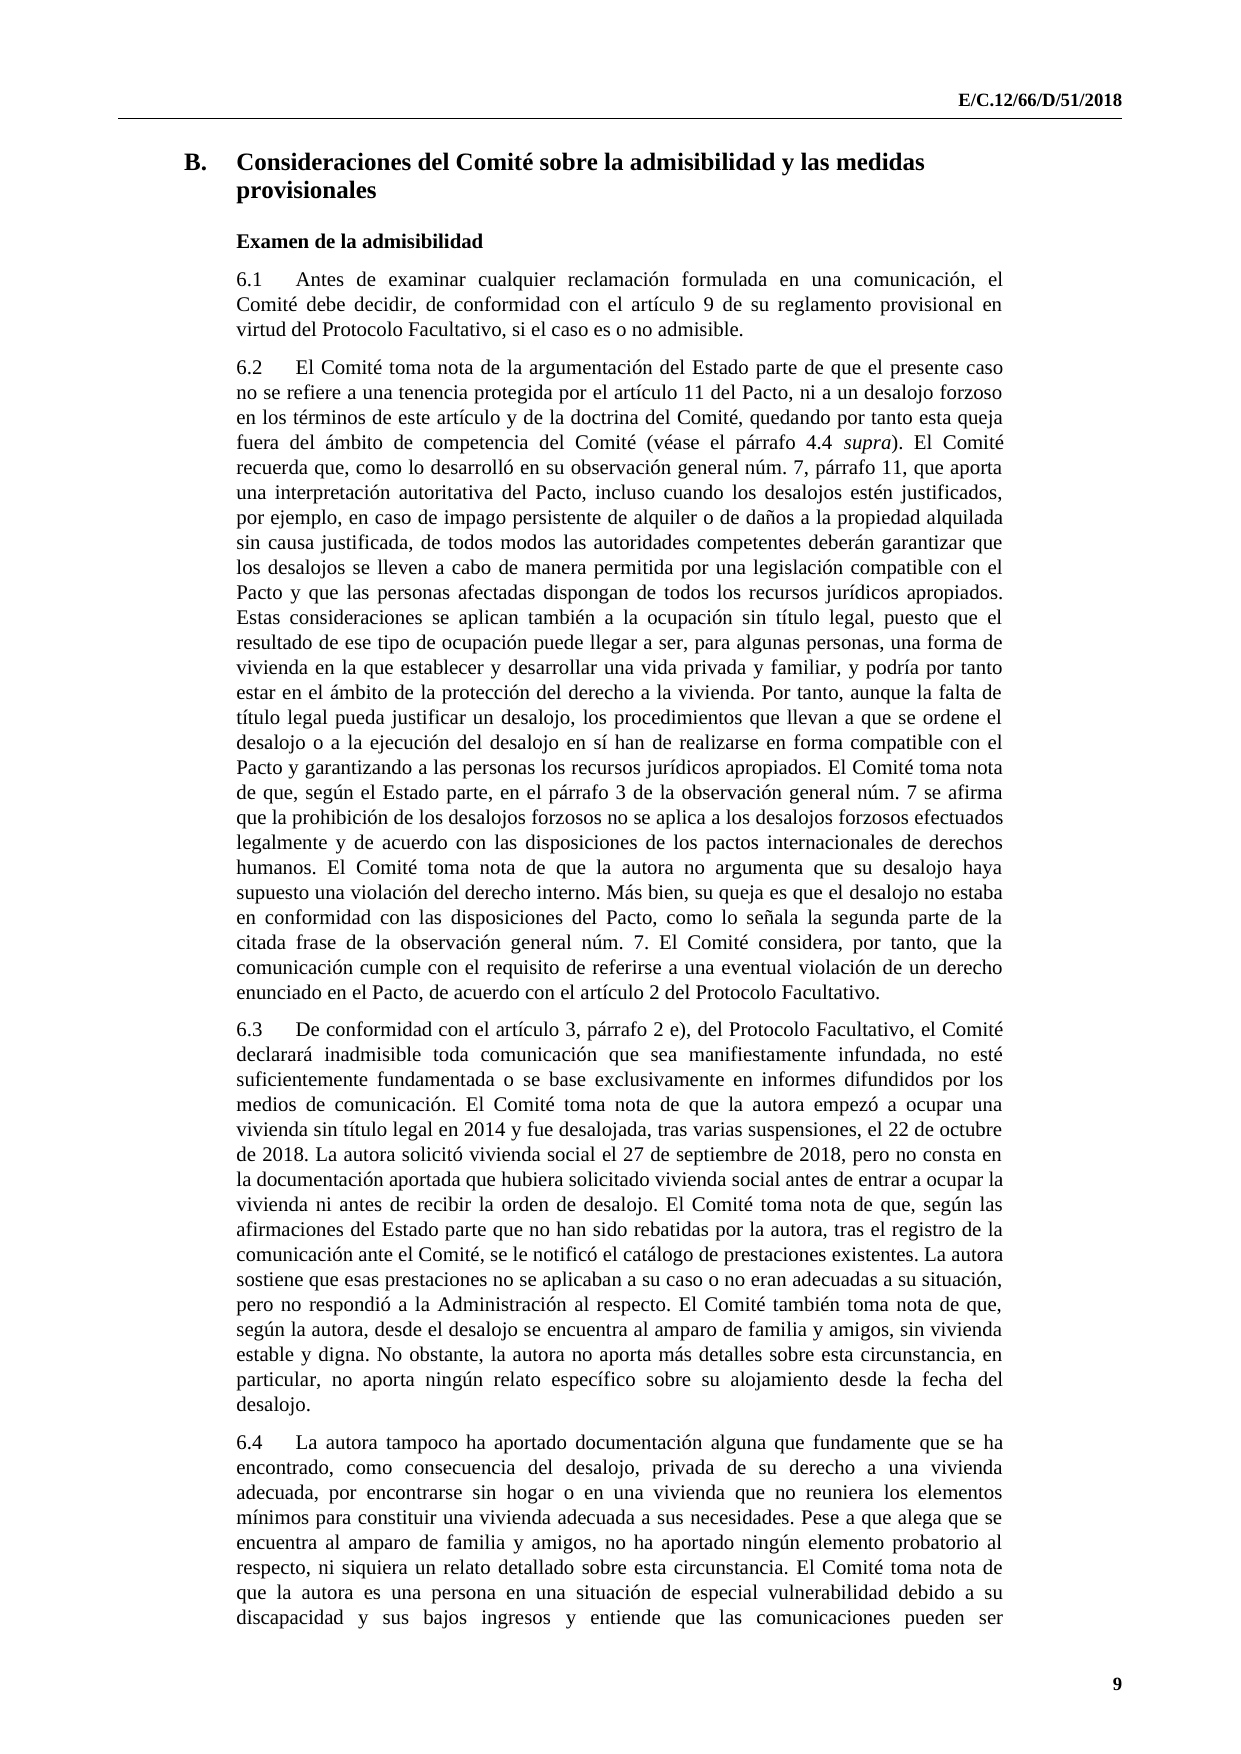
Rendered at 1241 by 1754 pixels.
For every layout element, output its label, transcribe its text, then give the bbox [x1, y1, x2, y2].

text B. Consideraciones del Comité sobre la admisibilidad y las medidas provisionales [118, 148, 1004, 204]
text 6.1 Antes de examinar cualquier reclamación formulada en una comunicación, el Comité debe decidir, de conformidad con el artículo 9 de su reglamento provisional en virtud del Protocolo Facultativo, si el caso es o no admisible. [236, 266, 1004, 341]
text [236, 1429, 1004, 1629]
text 6.3 De conformidad con el artículo 3, párrafo 2 e), del Protocolo Facultativo, el Comité declarará inadmisible toda comunicación que sea manifiestamente infundada, no esté suficientemente fundamentada o se base exclusivamente en informes difundidos por los medios de comunicación. El Comité toma nota de que la autora empezó a ocupar una vivienda sin título legal en 2014 y fue desalojada, tras varias suspensiones, el 22 de octubre de 2018. La autora solicitó vivienda social el 27 de septiembre de 2018, pero no consta en la documentación aportada que hubiera solicitado vivienda social antes de entrar a ocupar la vivienda ni antes de recibir la orden de desalojo. El Comité toma nota de que, según las afirmaciones del Estado parte que no han sido rebatidas por la autora, tras el registro de la comunicación ante el Comité, se le notificó el catálogo de prestaciones existentes. La autora sostiene que esas prestaciones no se aplicaban a su caso o no eran adecuadas a su situación, pero no respondió a la Administración al respecto. El Comité también toma nota de que, según la autora, desde el desalojo se encuentra al amparo de familia y amigos, sin vivienda estable y digna. No obstante, la autora no aporta más detalles sobre esta circunstancia, en particular, no aporta ningún relato específico sobre su alojamiento desde la fecha del desalojo. [236, 1016, 1004, 1416]
text 6.2 El Comité toma nota de la argumentación del Estado parte de que el presente caso no se refiere a una tenencia protegida por el artículo 11 del Pacto, ni a un desalojo forzoso en los términos de este artículo y de la doctrina del Comité, quedando por tanto esta queja fuera del ámbito de competencia del Comité (véase el párrafo 4.4 supra). El Comité recuerda que, como lo desarrolló en su observación general núm. 7, párrafo 11, que aporta una interpretación autoritativa del Pacto, incluso cuando los desalojos estén justificados, por ejemplo, en caso de impago persistente de alquiler o de daños a la propiedad alquilada sin causa justificada, de todos modos las autoridades competentes deberán garantizar que los desalojos se lleven a cabo de manera permitida por una legislación compatible con el Pacto y que las personas afectadas dispongan de todos los recursos jurídicos apropiados. Estas consideraciones se aplican también a la ocupación sin título legal, puesto que el resultado de ese tipo de ocupación puede llegar a ser, para algunas personas, una forma de vivienda en la que establecer y desarrollar una vida privada y familiar, y podría por tanto estar en el ámbito de la protección del derecho a la vivienda. Por tanto, aunque la falta de título legal pueda justificar un desalojo, los procedimientos que llevan a que se ordene el desalojo o a la ejecución del desalojo en sí han de realizarse en forma compatible con el Pacto y garantizando a las personas los recursos jurídicos apropiados. El Comité toma nota de que, según el Estado parte, en el párrafo 3 de la observación general núm. 7 se afirma que la prohibición de los desalojos forzosos no se aplica a los desalojos forzosos efectuados legalmente y de acuerdo con las disposiciones de los pactos internacionales de derechos humanos. El Comité toma nota de que la autora no argumenta que su desalojo haya supuesto una violación del derecho interno. Más bien, su queja es que el desalojo no estaba en conformidad con las disposiciones del Pacto, como lo señala la segunda parte de la citada frase de la observación general núm. 7. El Comité considera, por tanto, que la comunicación cumple con el requisito de referirse a una eventual violación de un derecho enunciado en el Pacto, de acuerdo con el artículo 2 del Protocolo Facultativo. [236, 354, 1004, 1004]
text Examen de la admisibilidad [118, 229, 1004, 254]
